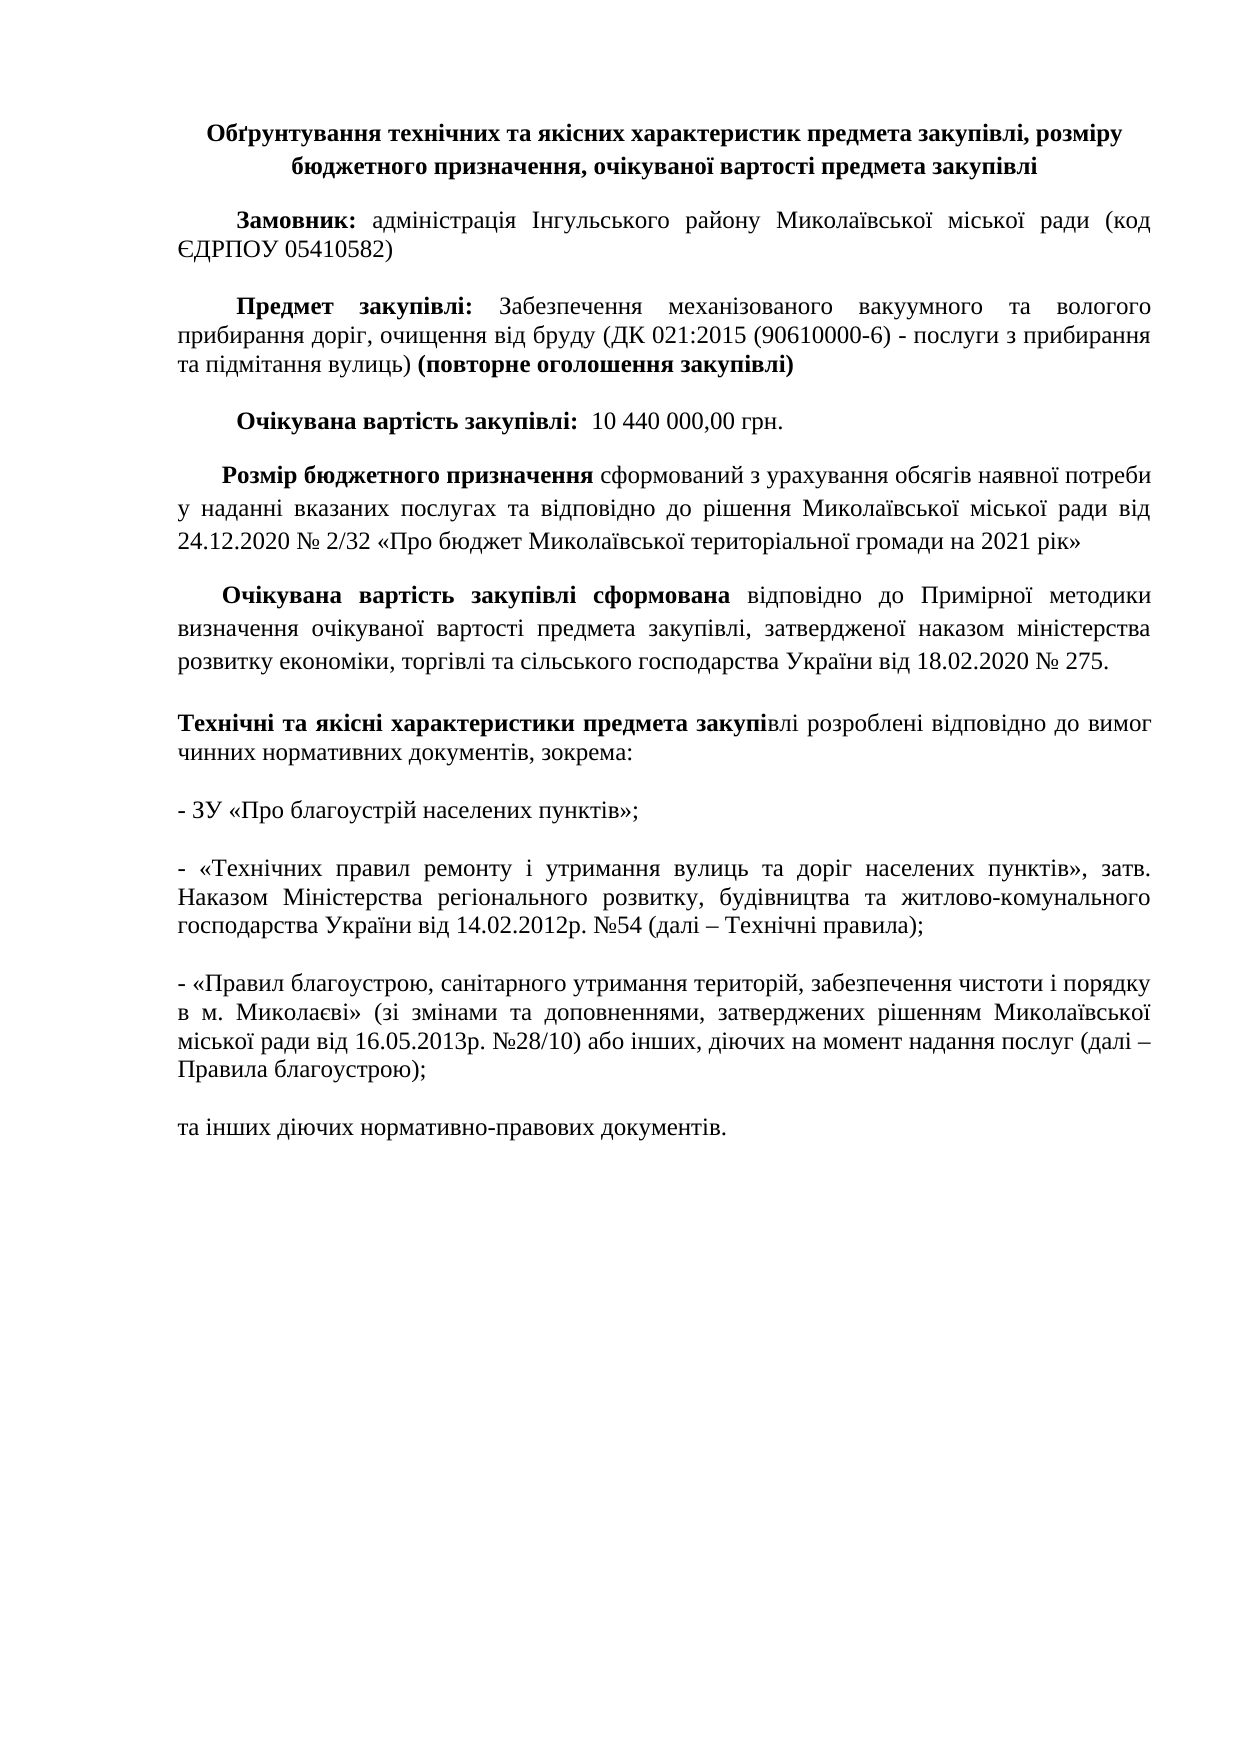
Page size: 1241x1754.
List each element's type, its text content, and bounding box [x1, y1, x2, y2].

text - «Правил благоустрою, санітарного утримання територій, забезпечення чистоти і порядку в м. Миколаєві» (зі змінами та доповненнями, затверджених рішенням Миколаївської міської ради від 16.05.2013р. №28/10) або інших, діючих на момент надання послуг (далі – Правила благоустрою); [177, 968, 1152, 1083]
text та інших діючих нормативно-правових документів. [177, 1112, 1152, 1141]
text Обґрунтування технічних та якісних характеристик предмета закупівлі, розміру бюджетного призначення, очікуваної вартості предмета закупівлі [177, 118, 1152, 180]
text Технічні та якісні характеристики предмета закупівлі розроблені відповідно до вимог чинних нормативних документів, зокрема: [177, 708, 1152, 766]
text - ЗУ «Про благоустрій населених пунктів»; [177, 795, 1152, 824]
text Замовник: адміністрація Інгульського району Миколаївської міської ради (код ЄДРПОУ 05410582) [177, 205, 1152, 262]
text - «Технічних правил ремонту і утримання вулиць та доріг населених пунктів», затв. Наказом Міністерства регіонального розвитку, будівництва та житлово-комунального господарства України від 14.02.2012р. №54 (далі – Технічні правила); [177, 853, 1152, 939]
text Очікувана вартість закупівлі: 10 440 000,00 грн. [177, 406, 1152, 435]
text Предмет закупівлі: Забезпечення механізованого вакуумного та вологого прибирання доріг, очищення від бруду (ДК 021:2015 (90610000-6) - послуги з прибирання та підмітання вулиць) (повторне оголошення закупівлі) [177, 291, 1152, 377]
text Розмір бюджетного призначення сформований з урахування обсягів наявної потреби у наданні вказаних послугах та відповідно до рішення Миколаївської міської ради від 24.12.2020 № 2/32 «Про бюджет Миколаївської територіальної громади на 2021 рік» [177, 460, 1152, 555]
text Очікувана вартість закупівлі сформована відповідно до Примірної методики визначення очікуваної вартості предмета закупівлі, затвердженої наказом міністерства розвитку економіки, торгівлі та сільського господарства України від 18.02.2020 № 275. [177, 580, 1152, 675]
